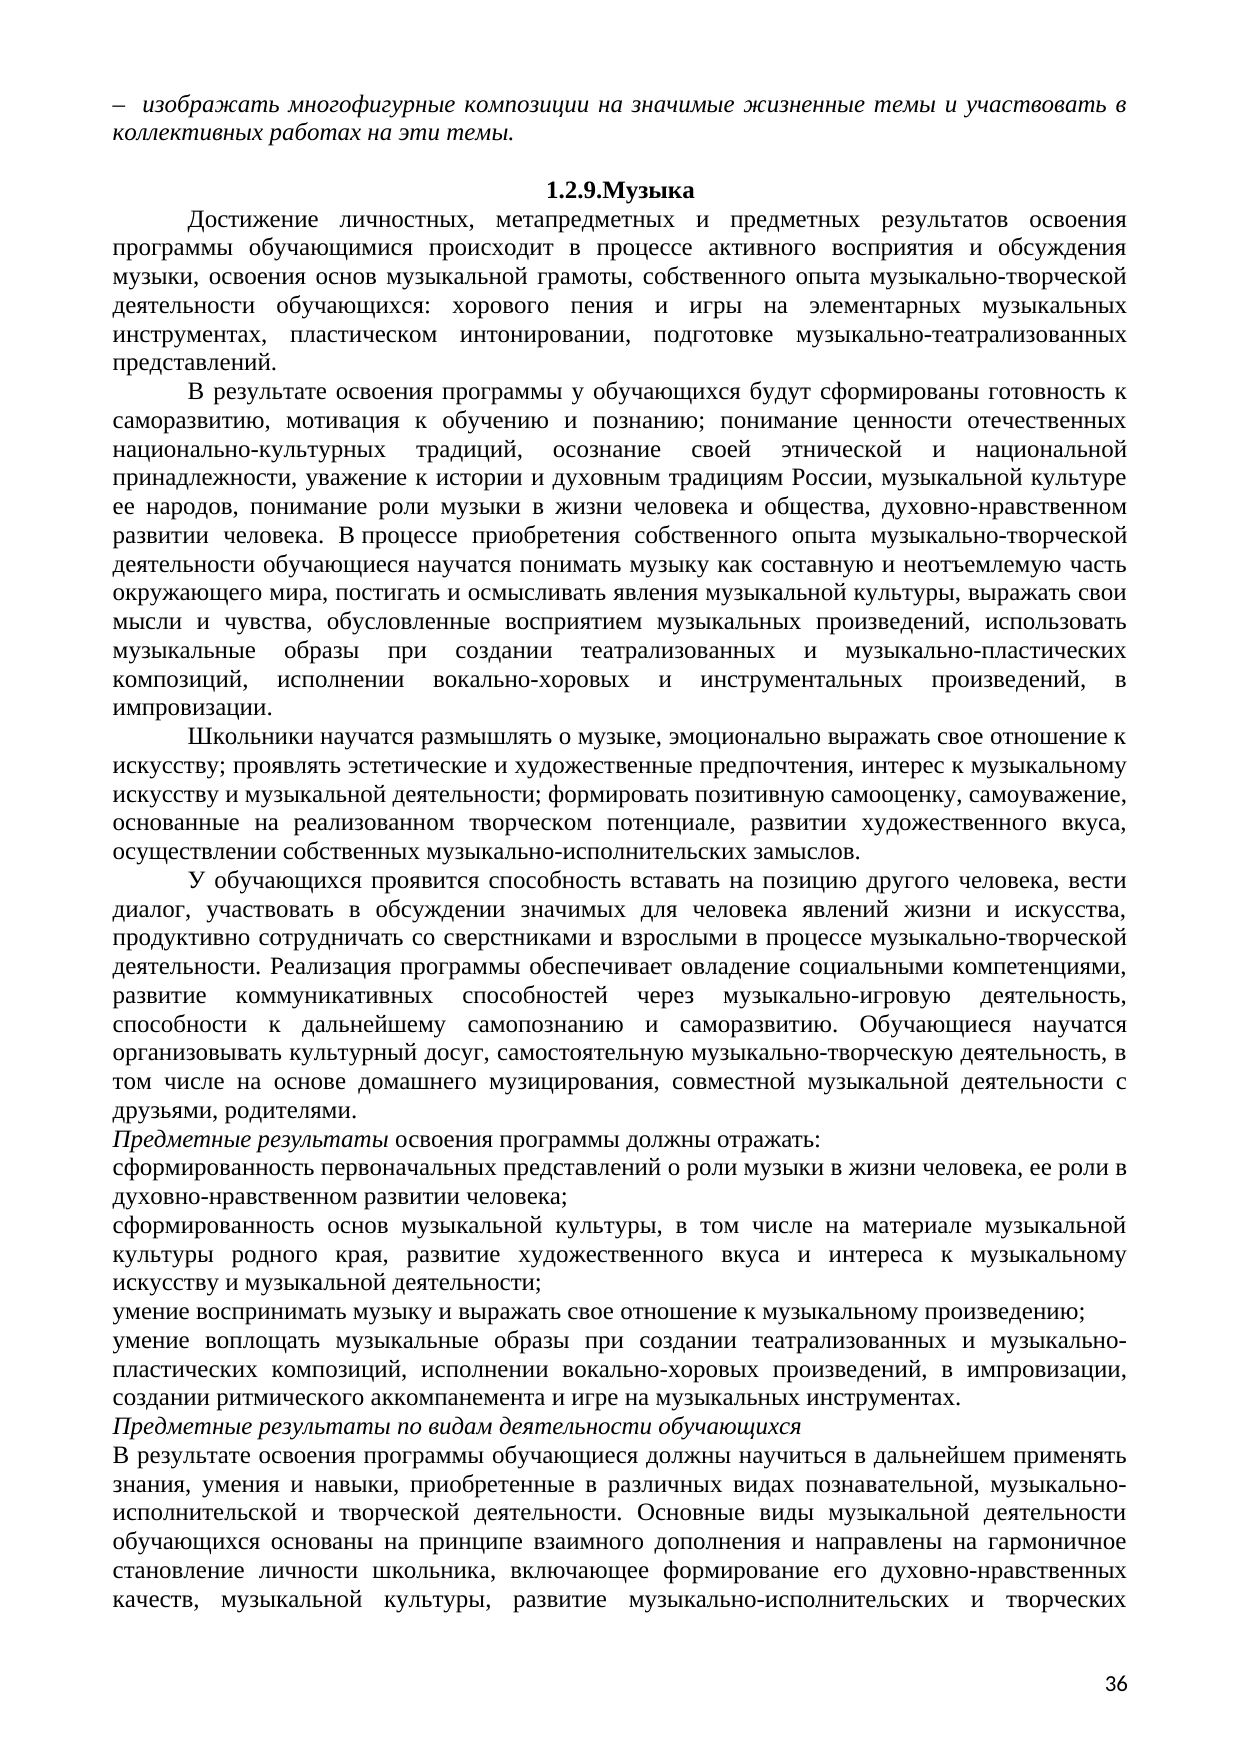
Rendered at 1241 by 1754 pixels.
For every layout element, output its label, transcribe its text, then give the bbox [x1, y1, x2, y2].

text В результате освоения программы у обучающихся будут сформированы готовность к саморазвитию, мотивация к обучению и познанию; понимание ценности отечественных национально-культурных традиций, осознание своей этнической и национальной принадлежности, уважение к истории и духовным традициям России, музыкальной культуре ее народов, понимание роли музыки в жизни человека и общества, духовно-нравственном развитии человека. В процессе приобретения собственного опыта музыкально-творческой деятельности обучающиеся научатся понимать музыку как составную и неотъемлемую часть окружающего мира, постигать и осмысливать явления музыкальной культуры, выражать свои мысли и чувства, обусловленные восприятием музыкальных произведений, использовать музыкальные образы при создании театрализованных и музыкально-пластических композиций, исполнении вокально-хоровых и инструментальных произведений, в импровизации. [112, 376, 1128, 721]
text Школьники научатся размышлять о музыке, эмоционально выражать свое отношение к искусству; проявлять эстетические и художественные предпочтения, интерес к музыкальному искусству и музыкальной деятельности; формировать позитивную самооценку, самоуважение, основанные на реализованном творческом потенциале, развитии художественного вкуса, осуществлении собственных музыкально-исполнительских замыслов. [112, 721, 1128, 865]
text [112, 1440, 1128, 1612]
text Достижение личностных, метапредметных и предметных результатов освоения программы обучающимися происходит в процессе активного восприятия и обсуждения музыки, освоения основ музыкальной грамоты, собственного опыта музыкально-творческой деятельности обучающихся: хорового пения и игры на элементарных музыкальных инструментах, пластическом интонировании, подготовке музыкально-театрализованных представлений. [112, 204, 1128, 376]
text У обучающихся проявится способность вставать на позицию другого человека, вести диалог, участвовать в обсуждении значимых для человека явлений жизни и искусства, продуктивно сотрудничать со сверстниками и взрослыми в процессе музыкально-творческой деятельности. Реализация программы обеспечивает овладение социальными компетенциями, развитие коммуникативных способностей через музыкально-игровую деятельность, способности к дальнейшему самопознанию и саморазвитию. Обучающиеся научатся организовывать культурный досуг, самостоятельную музыкально-творческую деятельность, в том числе на основе домашнего музицирования, совместной музыкальной деятельности с друзьями, родителями. [112, 865, 1128, 1124]
text Предметные результаты освоения программы должны отражать: [112, 1124, 1128, 1152]
text умение воспринимать музыку и выражать свое отношение к музыкальному произведению; [112, 1296, 1128, 1325]
text сформированность первоначальных представлений о роли музыки в жизни человека, ее роли в духовно-нравственном развитии человека; [112, 1152, 1128, 1210]
text сформированность основ музыкальной культуры, в том числе на материале музыкальной культуры родного края, развитие художественного вкуса и интереса к музыкальному искусству и музыкальной деятельности; [112, 1210, 1128, 1296]
text Предметные результаты по видам деятельности обучающихся [112, 1411, 1128, 1440]
text изображать многофигурные композиции на значимые жизненные темы и участвовать в коллективных работах на эти темы. [112, 89, 1128, 146]
text умение воплощать музыкальные образы при создании театрализованных и музыкально-пластических композиций, исполнении вокально-хоровых произведений, в импровизации, создании ритмического аккомпанемента и игре на музыкальных инструментах. [112, 1325, 1128, 1411]
subtitle 1.2.9.Музыка [112, 175, 1128, 204]
